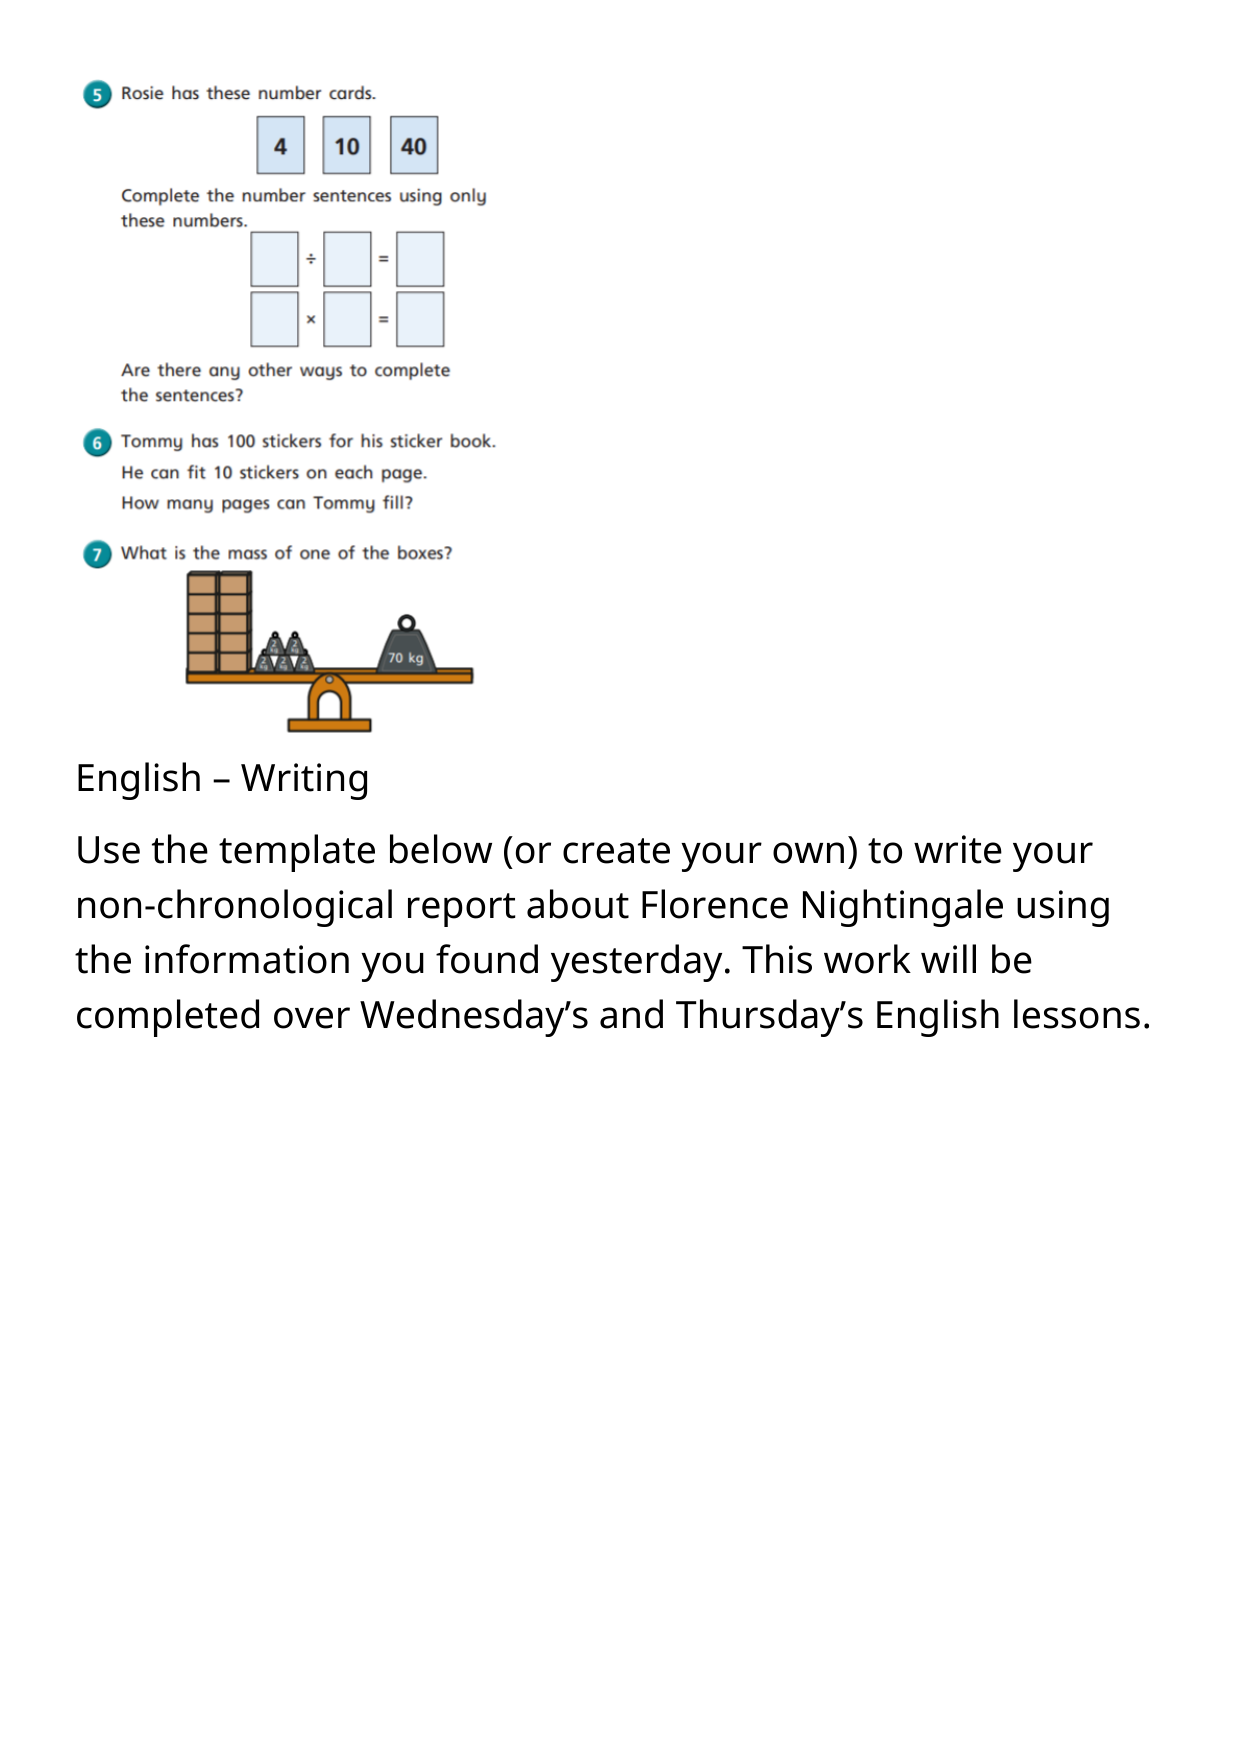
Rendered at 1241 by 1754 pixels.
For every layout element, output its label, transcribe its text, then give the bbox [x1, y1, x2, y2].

picture [75, 75, 514, 733]
text English – Writing [75, 751, 1165, 802]
text Use the template below (or create your own) to write your non-chronological report about Florence Nightingale using the information you found yesterday. This work will be completed over Wednesday’s and Thursday’s English lessons. [75, 823, 1165, 1039]
